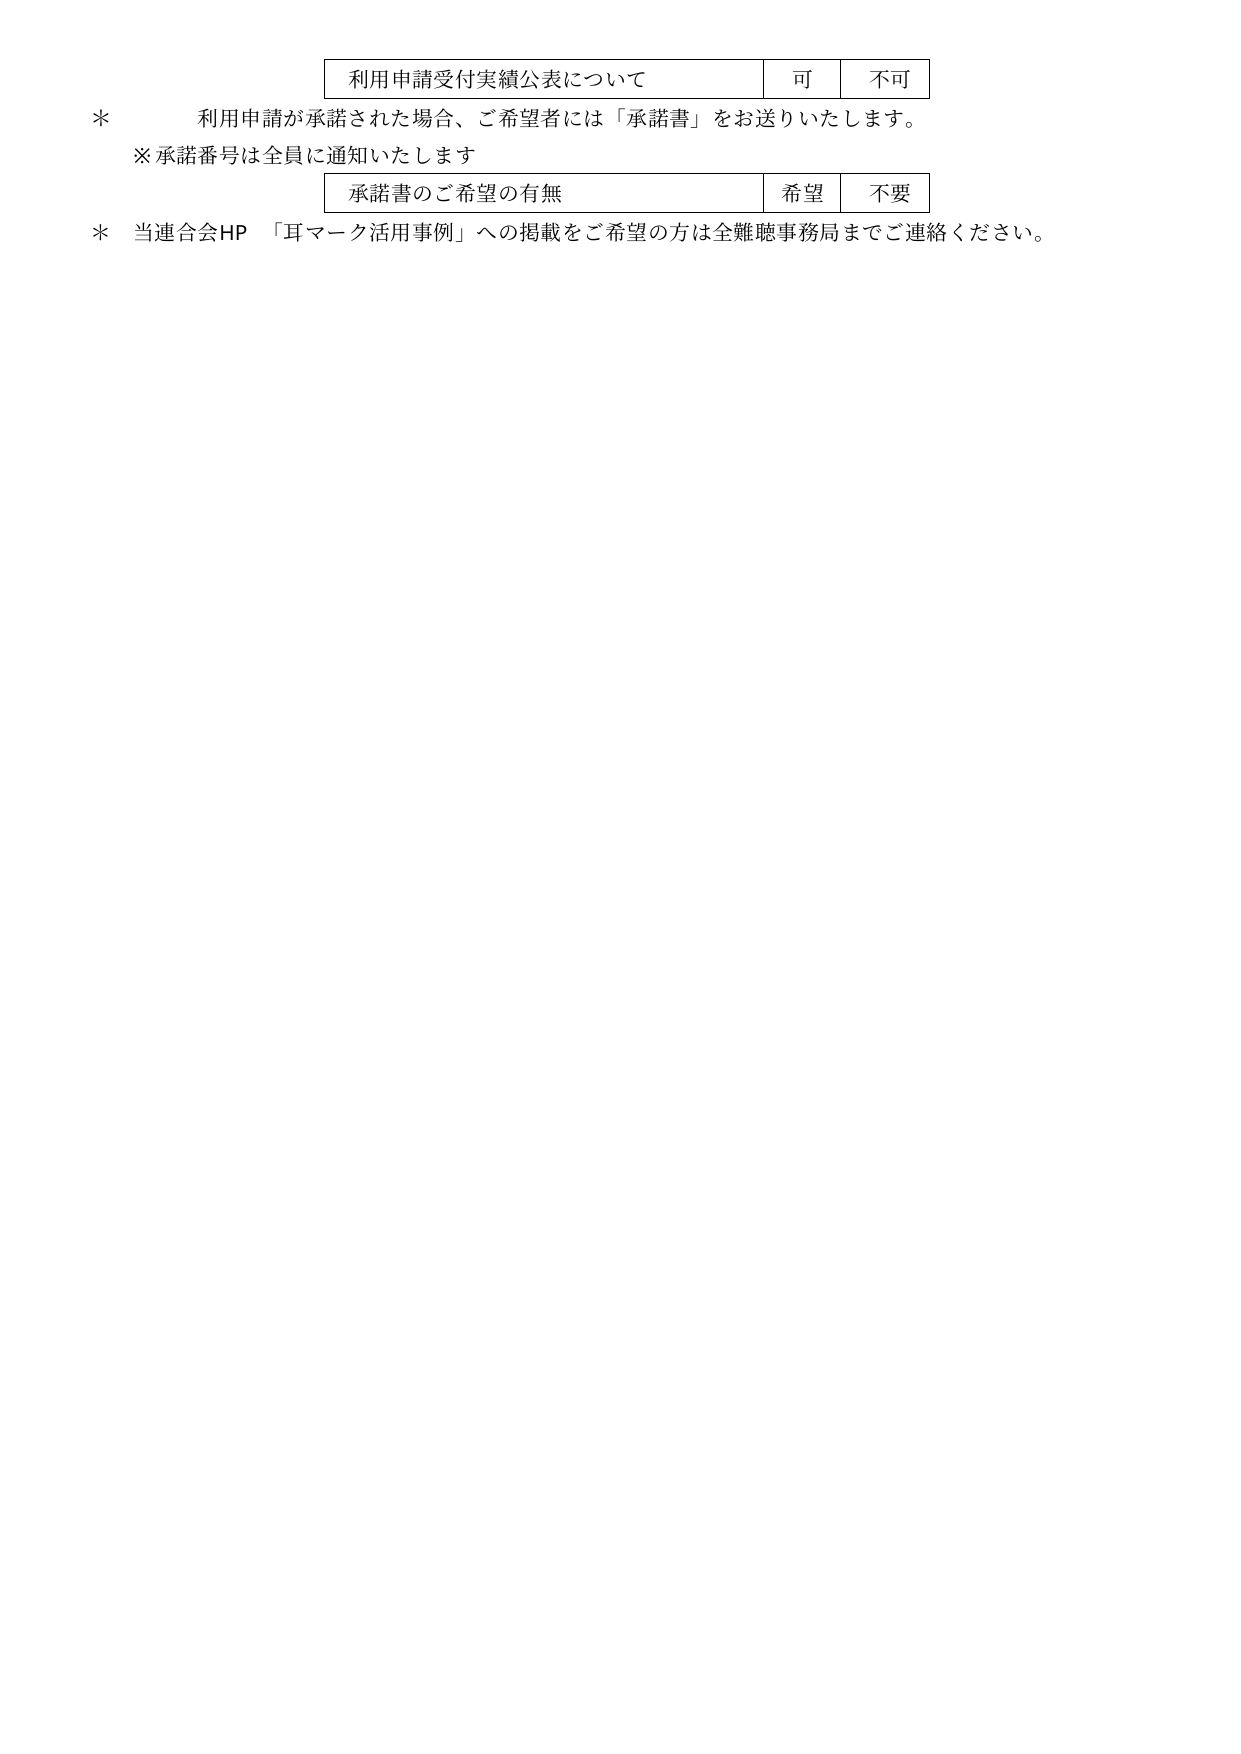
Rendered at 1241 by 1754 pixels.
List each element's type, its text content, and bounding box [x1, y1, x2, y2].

table_header 承諾書のご希望の有無 [325, 174, 763, 212]
table_header 可 [764, 60, 840, 98]
table_header 不要 [841, 174, 929, 212]
table_header 利用申請受付実績公表について [325, 60, 763, 98]
table_header 不可 [841, 60, 929, 98]
text ※承諾番号は全員に通知いたします [128, 136, 1163, 173]
table_header 希望 [764, 174, 840, 212]
text ＊ 当連合会HP「耳マーク活用事例」への掲載をご希望の方は全難聴事務局までご連絡ください。 [90, 213, 1163, 249]
list 利用申請が承諾された場合、ご希望者には「承諾書」をお送りいたします。 [90, 99, 1163, 136]
